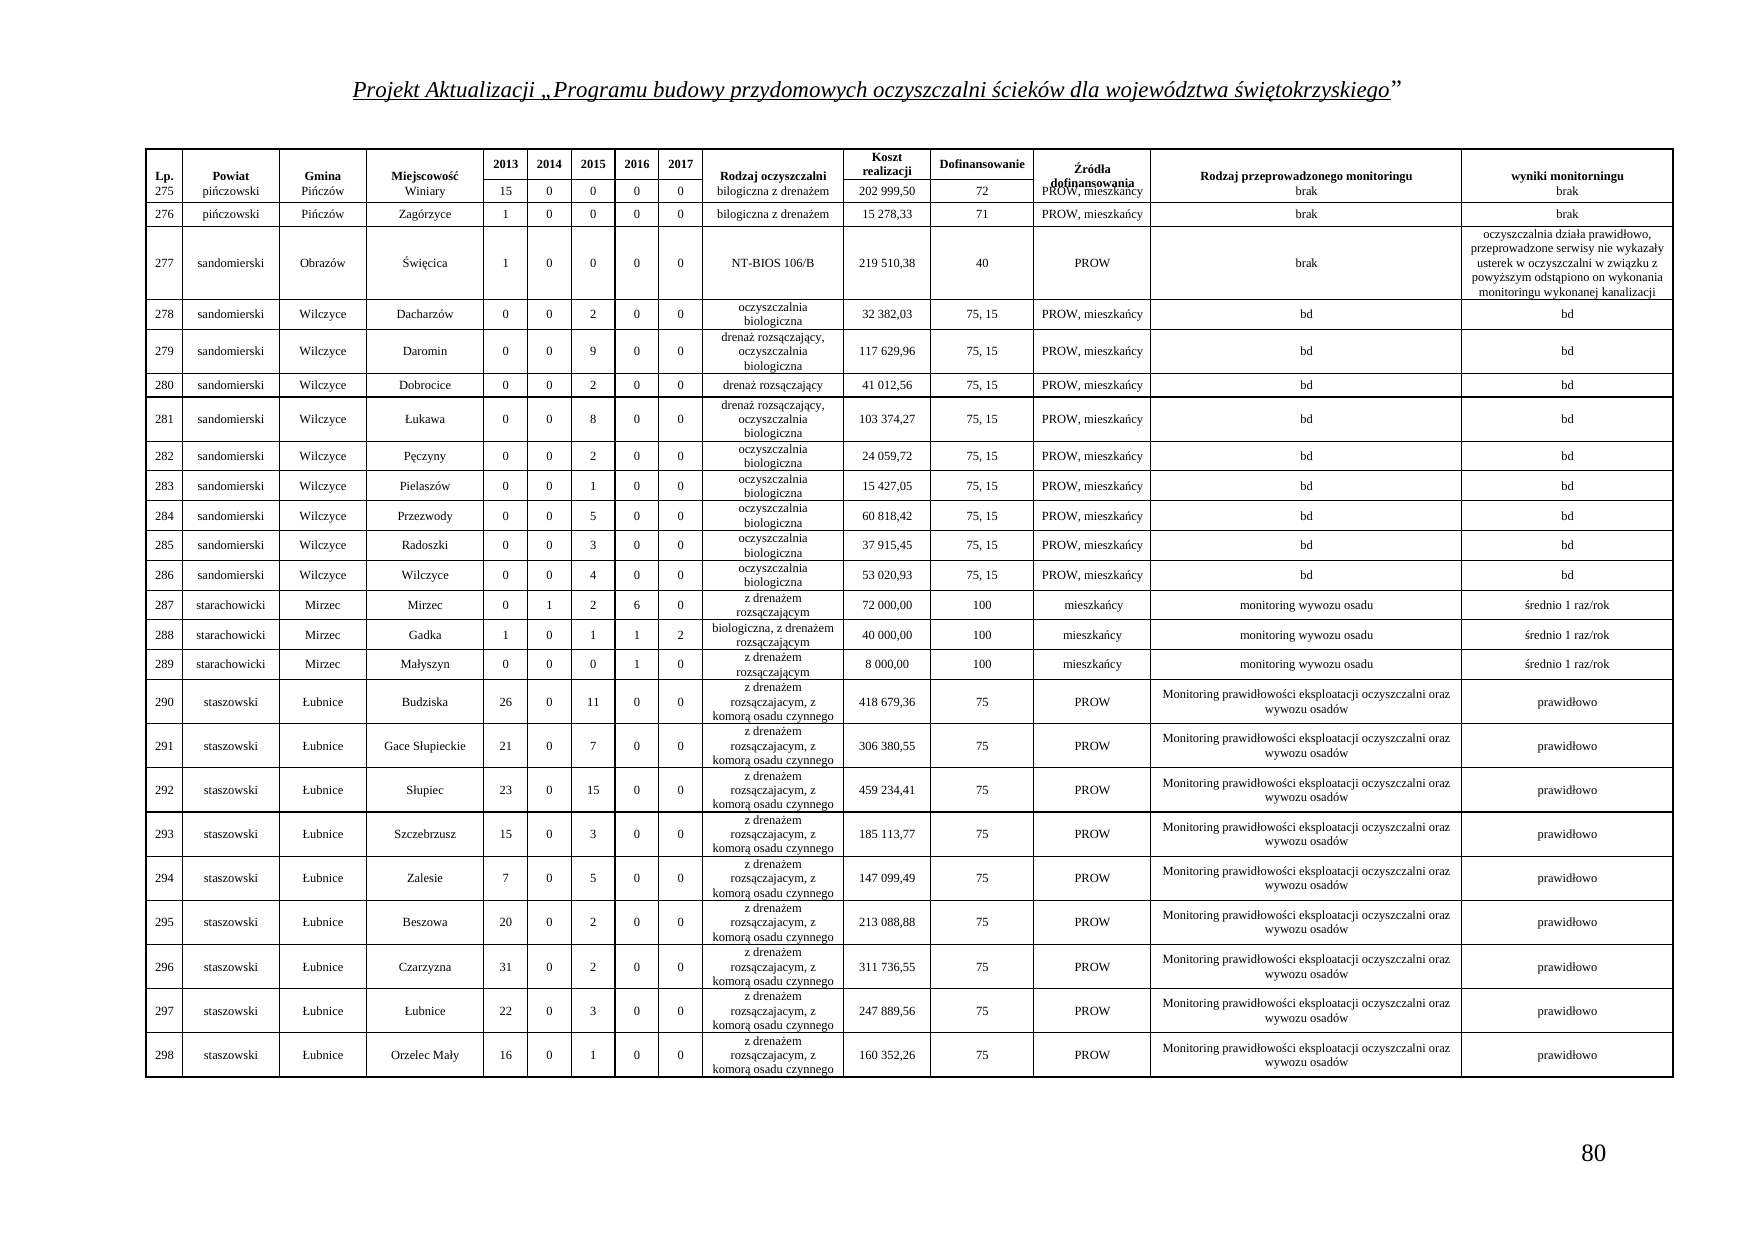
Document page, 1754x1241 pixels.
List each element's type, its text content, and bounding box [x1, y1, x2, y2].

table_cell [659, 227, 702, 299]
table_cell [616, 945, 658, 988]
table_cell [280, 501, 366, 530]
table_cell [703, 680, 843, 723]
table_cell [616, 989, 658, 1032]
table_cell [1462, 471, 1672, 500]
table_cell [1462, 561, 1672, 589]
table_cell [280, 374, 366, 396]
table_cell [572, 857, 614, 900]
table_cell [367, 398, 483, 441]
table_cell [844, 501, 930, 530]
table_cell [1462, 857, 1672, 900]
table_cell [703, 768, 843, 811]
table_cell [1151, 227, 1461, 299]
table_header Dofinansowanie [931, 150, 1033, 178]
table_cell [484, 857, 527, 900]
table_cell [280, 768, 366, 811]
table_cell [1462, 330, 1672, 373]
table_header Lp. [147, 150, 182, 179]
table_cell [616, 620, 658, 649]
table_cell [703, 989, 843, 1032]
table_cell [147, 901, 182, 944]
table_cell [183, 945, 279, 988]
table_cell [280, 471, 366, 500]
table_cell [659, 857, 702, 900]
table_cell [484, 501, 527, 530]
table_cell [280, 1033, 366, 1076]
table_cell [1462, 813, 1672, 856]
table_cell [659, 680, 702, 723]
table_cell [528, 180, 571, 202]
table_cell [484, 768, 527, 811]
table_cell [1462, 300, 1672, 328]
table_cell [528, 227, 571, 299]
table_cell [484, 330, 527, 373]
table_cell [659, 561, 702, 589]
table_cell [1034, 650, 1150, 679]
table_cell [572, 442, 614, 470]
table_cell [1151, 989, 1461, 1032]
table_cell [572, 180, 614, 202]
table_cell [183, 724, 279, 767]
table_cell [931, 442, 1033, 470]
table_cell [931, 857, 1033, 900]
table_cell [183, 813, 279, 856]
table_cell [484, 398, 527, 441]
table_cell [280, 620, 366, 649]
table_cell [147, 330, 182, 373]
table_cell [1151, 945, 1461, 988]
table_header Koszt realizacji [844, 150, 930, 178]
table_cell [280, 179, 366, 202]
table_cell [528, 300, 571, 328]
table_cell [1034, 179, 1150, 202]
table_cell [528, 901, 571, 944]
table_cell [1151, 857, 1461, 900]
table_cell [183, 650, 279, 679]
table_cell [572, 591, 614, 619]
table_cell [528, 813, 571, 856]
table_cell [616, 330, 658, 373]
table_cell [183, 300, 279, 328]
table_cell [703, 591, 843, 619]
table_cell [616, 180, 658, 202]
table_header wyniki monitorningu [1462, 150, 1672, 179]
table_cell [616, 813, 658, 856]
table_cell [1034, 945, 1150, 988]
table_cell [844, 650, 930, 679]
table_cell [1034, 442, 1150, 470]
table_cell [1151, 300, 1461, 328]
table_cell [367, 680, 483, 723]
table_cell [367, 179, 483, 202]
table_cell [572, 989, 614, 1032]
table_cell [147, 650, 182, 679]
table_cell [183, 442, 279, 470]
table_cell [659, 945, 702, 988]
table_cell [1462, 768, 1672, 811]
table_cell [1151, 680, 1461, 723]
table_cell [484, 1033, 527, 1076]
table_header Gmina [280, 150, 366, 179]
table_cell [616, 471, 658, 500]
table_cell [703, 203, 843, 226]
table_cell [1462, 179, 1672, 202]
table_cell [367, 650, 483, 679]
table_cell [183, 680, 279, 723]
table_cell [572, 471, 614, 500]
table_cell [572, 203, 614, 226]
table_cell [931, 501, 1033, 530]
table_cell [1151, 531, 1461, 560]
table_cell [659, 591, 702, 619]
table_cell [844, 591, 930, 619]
table_header Rodzaj przeprowadzonego monitoringu [1151, 150, 1461, 179]
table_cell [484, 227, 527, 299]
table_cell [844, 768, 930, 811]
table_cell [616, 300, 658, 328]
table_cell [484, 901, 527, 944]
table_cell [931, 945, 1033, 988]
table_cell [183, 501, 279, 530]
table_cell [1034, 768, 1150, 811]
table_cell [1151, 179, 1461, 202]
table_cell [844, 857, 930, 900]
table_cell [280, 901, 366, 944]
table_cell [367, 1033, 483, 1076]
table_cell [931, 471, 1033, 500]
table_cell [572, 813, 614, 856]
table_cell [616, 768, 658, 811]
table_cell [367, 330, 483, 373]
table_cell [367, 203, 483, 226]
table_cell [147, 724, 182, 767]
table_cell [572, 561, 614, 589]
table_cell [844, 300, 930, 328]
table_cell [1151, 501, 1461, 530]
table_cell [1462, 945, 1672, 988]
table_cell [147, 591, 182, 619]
table_header Miejscowość [367, 150, 483, 179]
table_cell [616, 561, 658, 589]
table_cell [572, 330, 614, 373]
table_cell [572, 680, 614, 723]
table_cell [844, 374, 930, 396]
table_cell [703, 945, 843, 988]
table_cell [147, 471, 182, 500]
table_header 2013 [484, 150, 527, 178]
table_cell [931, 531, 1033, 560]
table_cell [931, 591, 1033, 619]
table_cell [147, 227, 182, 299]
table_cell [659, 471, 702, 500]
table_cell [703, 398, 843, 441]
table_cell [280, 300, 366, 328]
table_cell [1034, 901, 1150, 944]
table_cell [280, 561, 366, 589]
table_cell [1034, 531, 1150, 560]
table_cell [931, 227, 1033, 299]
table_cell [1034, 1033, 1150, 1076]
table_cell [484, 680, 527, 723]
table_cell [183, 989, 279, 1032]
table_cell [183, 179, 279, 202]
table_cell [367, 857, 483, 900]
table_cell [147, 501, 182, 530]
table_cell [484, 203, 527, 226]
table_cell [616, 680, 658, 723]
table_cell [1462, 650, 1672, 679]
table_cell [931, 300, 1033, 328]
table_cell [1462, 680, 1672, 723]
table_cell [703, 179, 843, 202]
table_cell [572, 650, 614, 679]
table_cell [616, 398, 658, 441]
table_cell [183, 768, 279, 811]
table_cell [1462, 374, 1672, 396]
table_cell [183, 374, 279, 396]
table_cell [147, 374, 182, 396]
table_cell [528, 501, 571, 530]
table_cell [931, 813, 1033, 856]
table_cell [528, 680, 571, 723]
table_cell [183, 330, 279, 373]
table_header 2017 [659, 150, 702, 178]
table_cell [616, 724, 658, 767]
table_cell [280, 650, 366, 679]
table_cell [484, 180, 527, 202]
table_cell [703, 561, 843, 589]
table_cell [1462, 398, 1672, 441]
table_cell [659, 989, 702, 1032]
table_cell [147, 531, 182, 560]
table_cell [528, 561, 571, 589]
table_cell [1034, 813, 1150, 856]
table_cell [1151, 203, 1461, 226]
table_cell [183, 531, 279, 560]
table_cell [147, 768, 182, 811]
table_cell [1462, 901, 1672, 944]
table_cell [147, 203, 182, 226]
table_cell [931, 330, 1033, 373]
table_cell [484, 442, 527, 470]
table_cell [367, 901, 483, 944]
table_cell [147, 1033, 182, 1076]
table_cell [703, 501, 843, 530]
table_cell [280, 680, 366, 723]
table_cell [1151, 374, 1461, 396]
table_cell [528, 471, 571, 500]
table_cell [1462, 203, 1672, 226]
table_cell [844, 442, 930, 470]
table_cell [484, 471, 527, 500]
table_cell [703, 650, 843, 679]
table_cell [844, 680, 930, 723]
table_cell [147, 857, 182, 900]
table_header 2014 [528, 150, 571, 178]
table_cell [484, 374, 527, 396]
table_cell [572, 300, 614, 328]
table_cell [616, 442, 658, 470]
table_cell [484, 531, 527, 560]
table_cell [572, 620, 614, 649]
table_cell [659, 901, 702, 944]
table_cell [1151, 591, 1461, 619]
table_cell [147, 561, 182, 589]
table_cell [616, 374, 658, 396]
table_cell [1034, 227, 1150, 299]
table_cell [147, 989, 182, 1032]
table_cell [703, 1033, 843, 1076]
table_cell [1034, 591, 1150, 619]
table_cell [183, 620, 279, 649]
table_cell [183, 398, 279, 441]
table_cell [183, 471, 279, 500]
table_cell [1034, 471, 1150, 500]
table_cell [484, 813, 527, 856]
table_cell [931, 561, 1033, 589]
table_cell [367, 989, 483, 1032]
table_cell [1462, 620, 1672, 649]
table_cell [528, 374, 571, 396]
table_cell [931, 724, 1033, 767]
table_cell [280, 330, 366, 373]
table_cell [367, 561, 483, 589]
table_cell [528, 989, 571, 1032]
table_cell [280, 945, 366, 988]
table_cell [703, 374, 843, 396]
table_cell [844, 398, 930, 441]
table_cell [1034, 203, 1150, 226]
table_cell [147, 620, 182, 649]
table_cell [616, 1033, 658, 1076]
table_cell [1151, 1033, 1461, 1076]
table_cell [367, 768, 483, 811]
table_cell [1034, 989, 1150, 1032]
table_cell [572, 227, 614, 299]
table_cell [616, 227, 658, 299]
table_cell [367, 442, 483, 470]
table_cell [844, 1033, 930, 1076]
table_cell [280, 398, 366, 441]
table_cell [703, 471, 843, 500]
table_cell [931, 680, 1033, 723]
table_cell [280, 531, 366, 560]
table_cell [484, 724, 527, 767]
table_header 2015 [572, 150, 614, 178]
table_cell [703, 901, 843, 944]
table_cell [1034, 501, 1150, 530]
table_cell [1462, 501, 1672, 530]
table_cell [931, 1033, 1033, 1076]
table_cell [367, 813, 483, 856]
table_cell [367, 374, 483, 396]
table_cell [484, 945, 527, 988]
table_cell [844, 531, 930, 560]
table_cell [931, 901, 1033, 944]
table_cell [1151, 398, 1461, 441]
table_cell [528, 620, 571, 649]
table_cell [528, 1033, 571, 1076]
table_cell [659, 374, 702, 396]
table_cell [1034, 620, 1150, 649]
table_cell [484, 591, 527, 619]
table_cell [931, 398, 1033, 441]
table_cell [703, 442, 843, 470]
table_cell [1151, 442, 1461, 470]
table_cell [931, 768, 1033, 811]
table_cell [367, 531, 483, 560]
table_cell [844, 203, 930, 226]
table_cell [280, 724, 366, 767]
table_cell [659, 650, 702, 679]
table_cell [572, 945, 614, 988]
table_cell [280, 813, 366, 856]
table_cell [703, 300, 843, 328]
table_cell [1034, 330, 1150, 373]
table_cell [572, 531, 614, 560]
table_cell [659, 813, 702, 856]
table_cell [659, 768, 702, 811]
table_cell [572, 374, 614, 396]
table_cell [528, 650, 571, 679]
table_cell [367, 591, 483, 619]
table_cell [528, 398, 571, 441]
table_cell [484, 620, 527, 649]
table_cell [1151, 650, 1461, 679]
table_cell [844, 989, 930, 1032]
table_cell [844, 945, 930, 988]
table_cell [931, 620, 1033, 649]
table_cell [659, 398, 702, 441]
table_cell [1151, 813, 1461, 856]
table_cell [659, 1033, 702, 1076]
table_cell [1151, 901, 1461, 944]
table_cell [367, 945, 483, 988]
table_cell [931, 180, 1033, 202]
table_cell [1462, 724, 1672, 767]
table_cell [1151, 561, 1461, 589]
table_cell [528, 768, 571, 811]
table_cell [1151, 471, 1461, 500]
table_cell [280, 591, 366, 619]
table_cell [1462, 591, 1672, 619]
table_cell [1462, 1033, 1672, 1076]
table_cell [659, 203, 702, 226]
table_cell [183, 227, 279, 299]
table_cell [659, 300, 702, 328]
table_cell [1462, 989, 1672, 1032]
table_header Rodzaj oczyszczalni [703, 150, 843, 179]
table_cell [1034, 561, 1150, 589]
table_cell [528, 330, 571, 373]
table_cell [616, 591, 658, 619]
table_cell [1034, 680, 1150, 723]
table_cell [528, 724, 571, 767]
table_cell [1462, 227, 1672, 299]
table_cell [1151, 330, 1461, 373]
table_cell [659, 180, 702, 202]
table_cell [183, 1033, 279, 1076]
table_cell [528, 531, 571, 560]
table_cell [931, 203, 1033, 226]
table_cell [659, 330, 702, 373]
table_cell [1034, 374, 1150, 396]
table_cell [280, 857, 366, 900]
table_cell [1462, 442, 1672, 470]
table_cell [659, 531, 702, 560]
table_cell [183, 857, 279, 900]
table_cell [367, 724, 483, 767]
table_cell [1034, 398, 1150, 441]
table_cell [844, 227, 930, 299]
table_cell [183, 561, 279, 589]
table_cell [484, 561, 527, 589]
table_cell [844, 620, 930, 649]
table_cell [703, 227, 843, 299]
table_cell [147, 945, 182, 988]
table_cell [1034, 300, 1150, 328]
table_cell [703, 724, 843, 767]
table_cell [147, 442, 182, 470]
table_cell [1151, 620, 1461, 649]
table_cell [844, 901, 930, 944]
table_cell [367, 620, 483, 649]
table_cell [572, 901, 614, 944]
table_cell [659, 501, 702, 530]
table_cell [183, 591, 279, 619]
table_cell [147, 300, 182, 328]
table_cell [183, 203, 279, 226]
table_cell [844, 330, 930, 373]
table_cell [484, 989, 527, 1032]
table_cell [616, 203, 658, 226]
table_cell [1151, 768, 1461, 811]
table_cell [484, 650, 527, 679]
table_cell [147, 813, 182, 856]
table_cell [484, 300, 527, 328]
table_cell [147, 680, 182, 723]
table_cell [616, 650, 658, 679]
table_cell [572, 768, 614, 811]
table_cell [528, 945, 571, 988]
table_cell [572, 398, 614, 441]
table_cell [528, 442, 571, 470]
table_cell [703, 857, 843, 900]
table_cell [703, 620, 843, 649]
table_header Powiat [183, 150, 279, 179]
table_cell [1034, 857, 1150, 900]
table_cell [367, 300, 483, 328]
table_header Źródła dofinansowania [1034, 150, 1150, 179]
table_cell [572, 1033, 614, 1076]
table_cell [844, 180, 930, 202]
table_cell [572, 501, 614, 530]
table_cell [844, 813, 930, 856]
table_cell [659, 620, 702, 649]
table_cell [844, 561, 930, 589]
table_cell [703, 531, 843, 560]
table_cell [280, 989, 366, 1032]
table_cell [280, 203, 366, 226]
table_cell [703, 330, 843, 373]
table_header 2016 [616, 150, 658, 178]
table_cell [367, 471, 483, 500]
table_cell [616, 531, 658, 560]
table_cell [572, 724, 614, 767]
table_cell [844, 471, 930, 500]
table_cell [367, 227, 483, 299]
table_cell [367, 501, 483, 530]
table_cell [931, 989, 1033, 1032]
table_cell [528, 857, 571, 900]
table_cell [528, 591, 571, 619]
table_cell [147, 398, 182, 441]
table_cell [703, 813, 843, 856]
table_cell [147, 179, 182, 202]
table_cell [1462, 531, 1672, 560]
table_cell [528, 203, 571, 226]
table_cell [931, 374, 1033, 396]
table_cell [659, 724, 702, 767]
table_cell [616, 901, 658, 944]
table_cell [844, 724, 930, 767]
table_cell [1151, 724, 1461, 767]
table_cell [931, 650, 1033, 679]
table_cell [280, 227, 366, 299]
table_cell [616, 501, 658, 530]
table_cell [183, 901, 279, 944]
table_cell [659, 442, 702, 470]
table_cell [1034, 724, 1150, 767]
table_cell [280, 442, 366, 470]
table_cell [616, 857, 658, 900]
